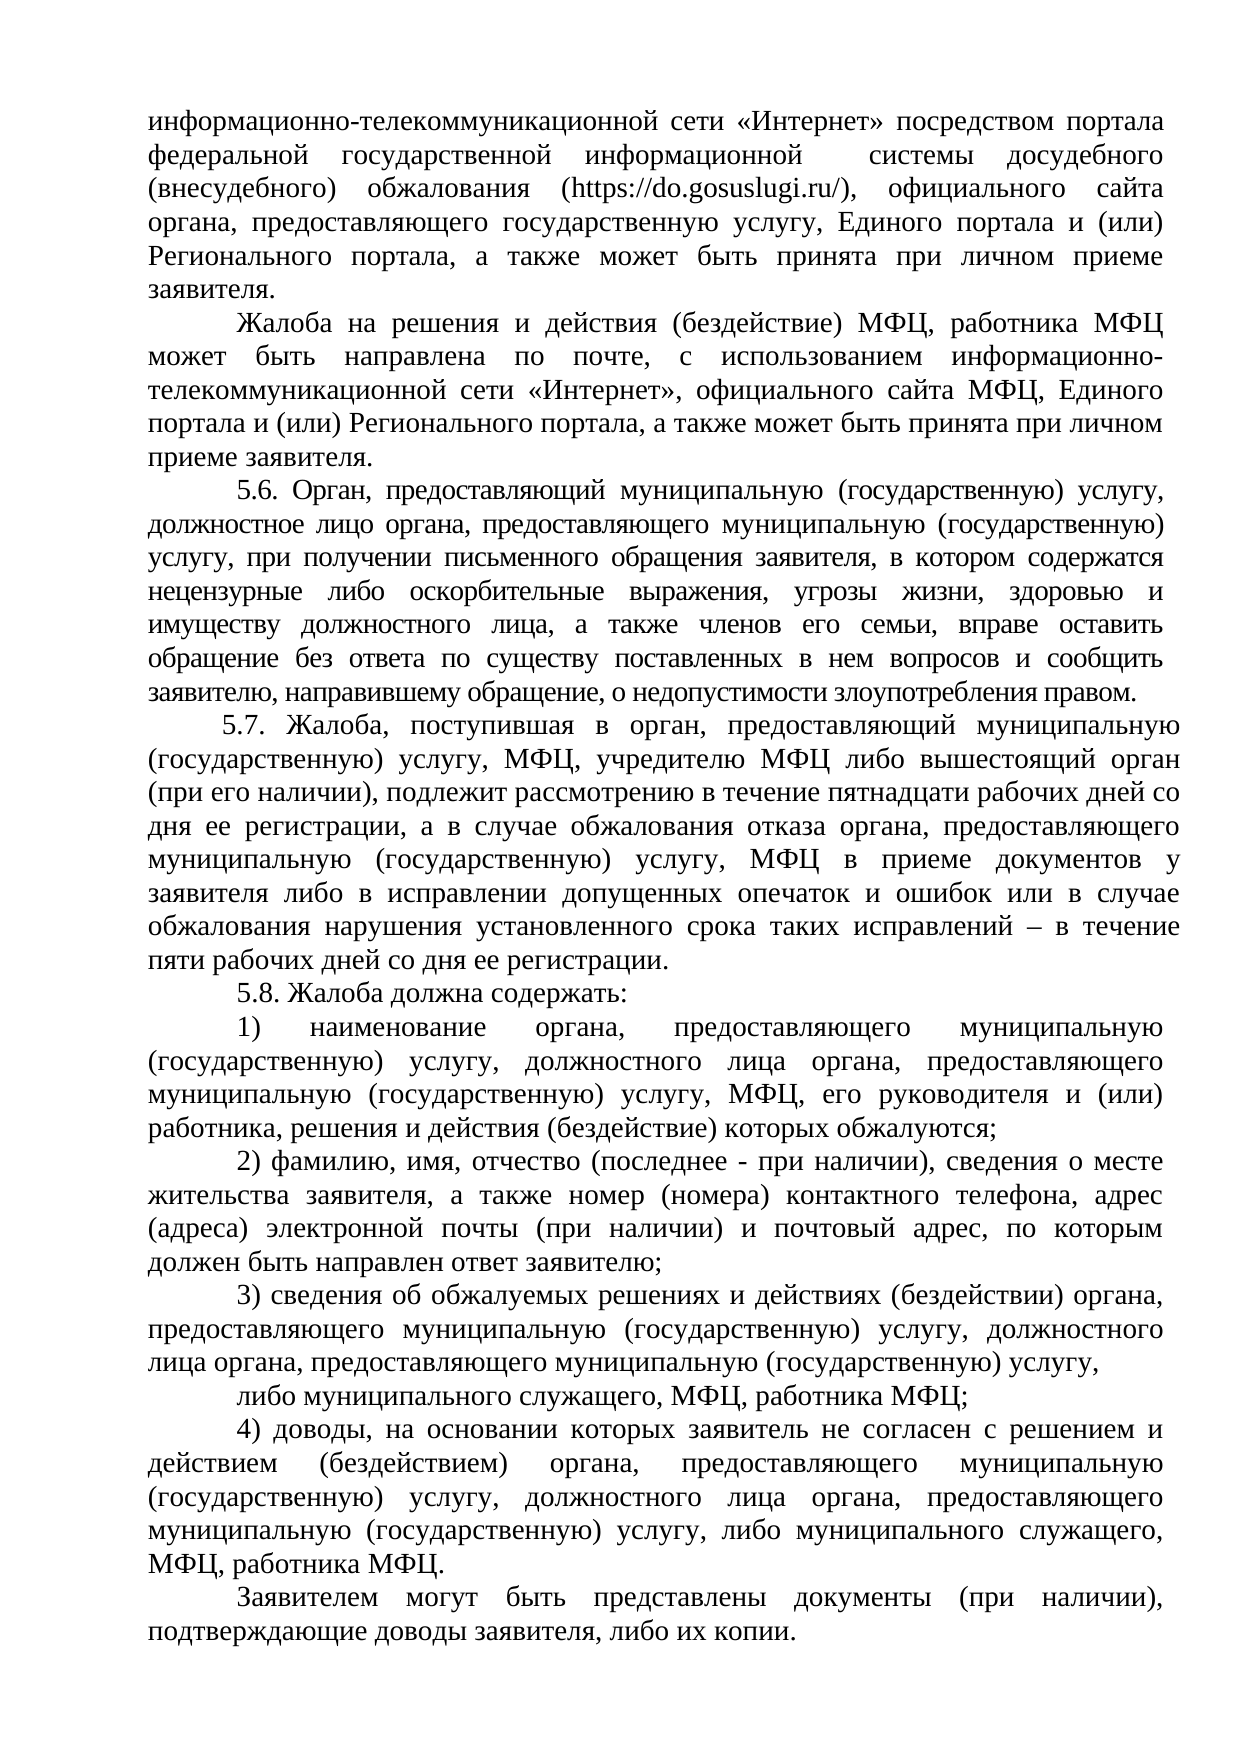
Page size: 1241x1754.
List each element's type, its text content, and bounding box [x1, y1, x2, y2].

text 5.6. Орган, предоставляющий муниципальную (государственную) услугу, должностное лицо органа, предоставляющего муниципальную (государственную) услугу, при получении письменного обращения заявителя, в котором содержатся нецензурные либо оскорбительные выражения, угрозы жизни, здоровью и имуществу должностного лица, а также членов его семьи, вправе оставить обращение без ответа по существу поставленных в нем вопросов и сообщить заявителю, направившему обращение, о недопустимости злоупотребления правом. [148, 472, 1164, 707]
text Жалоба на решения и действия (бездействие) МФЦ, работника МФЦ может быть направлена по почте, с использованием информационно-телекоммуникационной сети «Интернет», официального сайта МФЦ, Единого портала и (или) Регионального портала, а также может быть принята при личном приеме заявителя. [148, 305, 1164, 472]
text либо муниципального служащего, МФЦ, работника МФЦ; [148, 1378, 1164, 1412]
text 1) наименование органа, предоставляющего муниципальную (государственную) услугу, должностного лица органа, предоставляющего муниципальную (государственную) услугу, МФЦ, его руководителя и (или) работника, решения и действия (бездействие) которых обжалуются; [148, 1009, 1164, 1143]
text 3) сведения об обжалуемых решениях и действиях (бездействии) органа, предоставляющего муниципальную (государственную) услугу, должностного лица органа, предоставляющего муниципальную (государственную) услугу, [148, 1277, 1164, 1378]
text Заявителем могут быть представлены документы (при наличии), подтверждающие доводы заявителя, либо их копии. [148, 1579, 1164, 1646]
text 4) доводы, на основании которых заявитель не согласен с решением и действием (бездействием) органа, предоставляющего муниципальную (государственную) услугу, должностного лица органа, предоставляющего муниципальную (государственную) услугу, либо муниципального служащего, МФЦ, работника МФЦ. [148, 1412, 1164, 1579]
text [148, 103, 1164, 305]
text 5.8. Жалоба должна содержать: [148, 976, 1164, 1009]
text 2) фамилию, имя, отчество (последнее - при наличии), сведения о месте жительства заявителя, а также номер (номера) контактного телефона, адрес (адреса) электронной почты (при наличии) и почтовый адрес, по которым должен быть направлен ответ заявителю; [148, 1143, 1164, 1277]
text 5.7. Жалоба, поступившая в орган, предоставляющий муниципальную (государственную) услугу, МФЦ, учредителю МФЦ либо вышестоящий орган (при его наличии), подлежит рассмотрению в течение пятнадцати рабочих дней со дня ее регистрации, а в случае обжалования отказа органа, предоставляющего муниципальную (государственную) услугу, МФЦ в приеме документов у заявителя либо в исправлении допущенных опечаток и ошибок или в случае обжалования нарушения установленного срока таких исправлений – в течение пяти рабочих дней со дня ее регистрации. [148, 707, 1181, 976]
